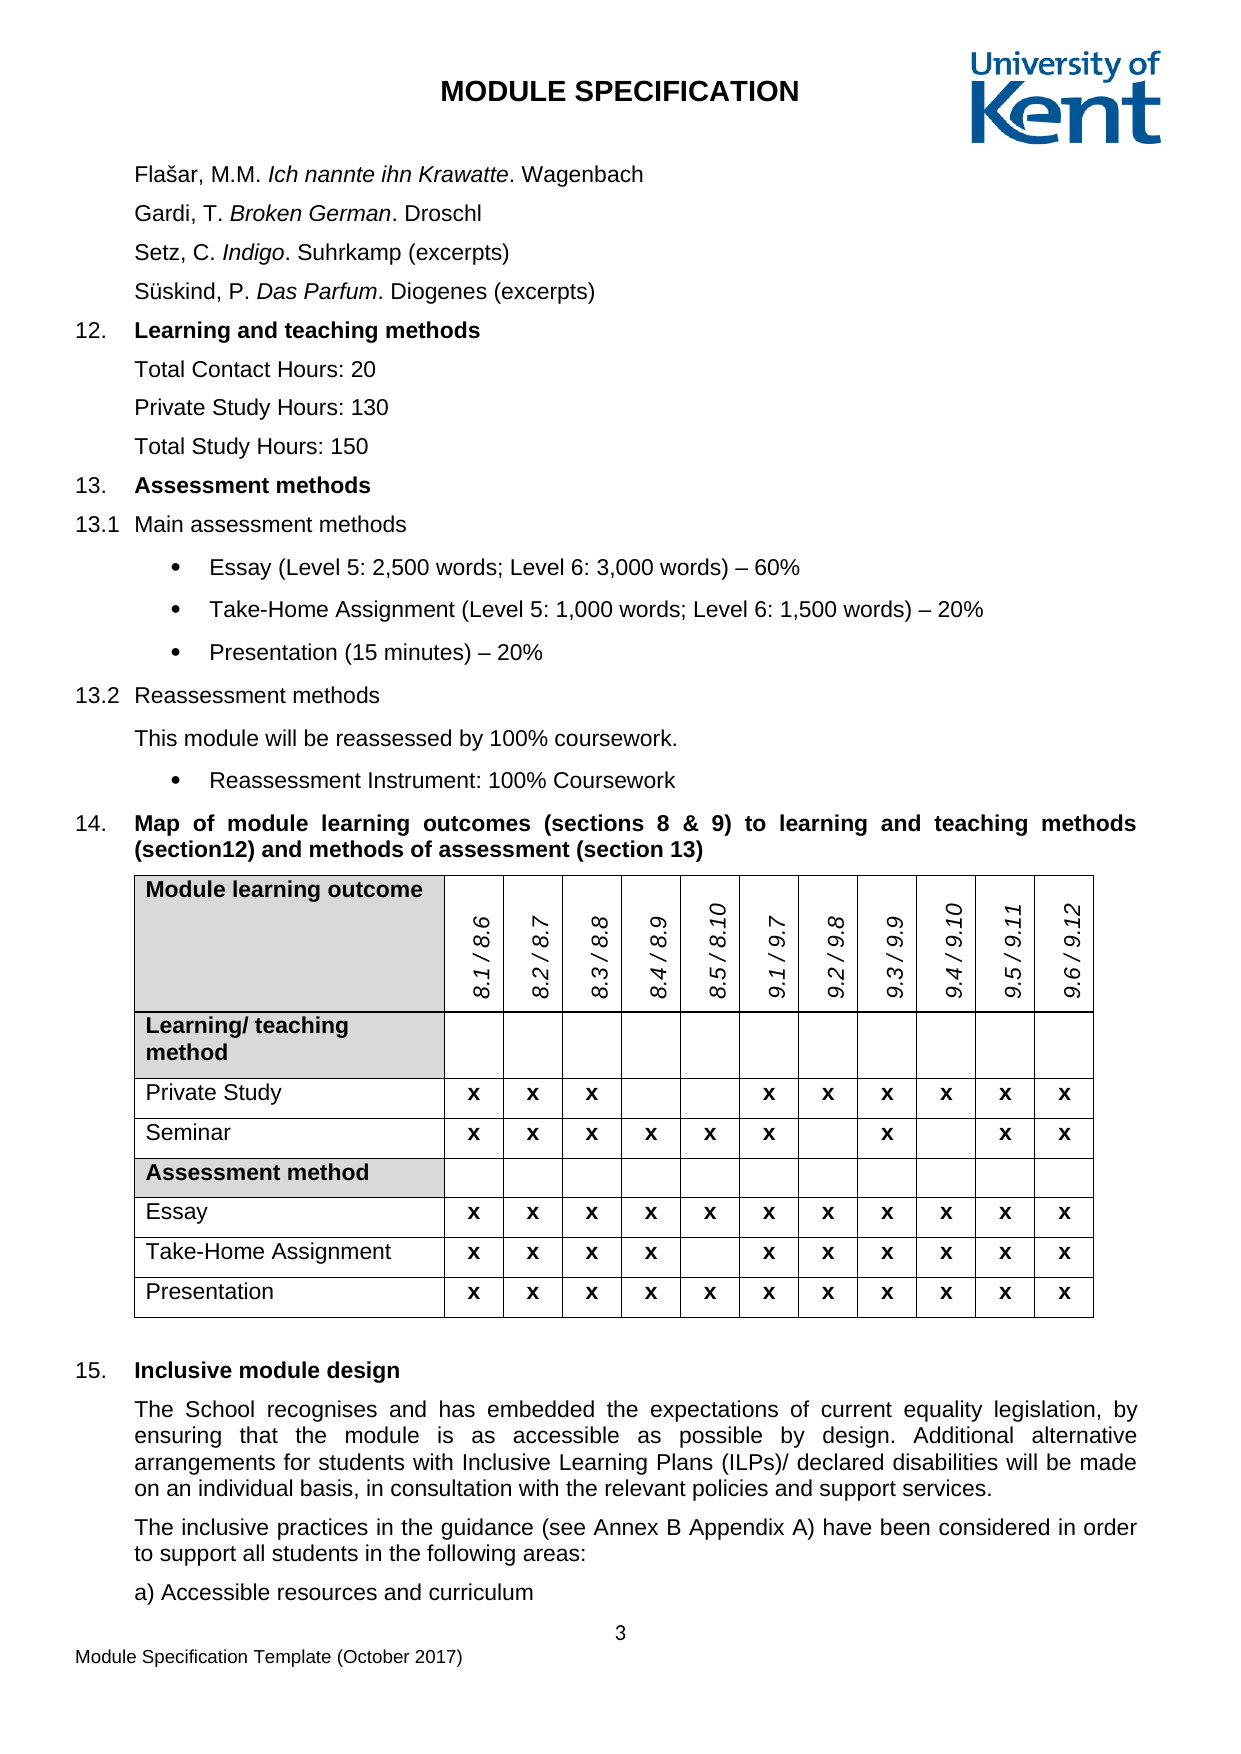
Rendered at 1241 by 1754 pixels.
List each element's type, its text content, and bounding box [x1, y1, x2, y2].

text Flašar, M.M. Ich nannte ihn Krawatte. Wagenbach [134, 161, 1138, 188]
list Reassessment methods [75, 682, 1165, 708]
table_cell Assessment method [135, 1159, 444, 1197]
table_cell x [976, 1278, 1034, 1317]
table_cell x [976, 1079, 1034, 1117]
table_cell [563, 1159, 621, 1197]
table_cell [858, 1013, 916, 1078]
text Süskind, P. Das Parfum. Diogenes (excerpts) [134, 278, 1138, 304]
list Reassessment Instrument: 100% Coursework [172, 767, 1165, 793]
table_cell x [1035, 1278, 1093, 1317]
table_cell [799, 1159, 857, 1197]
table_cell x [740, 1238, 798, 1277]
table_cell Take-Home Assignment [135, 1238, 444, 1277]
table_header Module learning outcome [135, 876, 444, 1011]
text Total Study Hours: 150 [134, 433, 1138, 459]
table_cell x [622, 1119, 680, 1157]
list Presentation (15 minutes) – 20% [172, 639, 1165, 665]
table_cell [917, 1119, 975, 1157]
table_cell Essay [135, 1198, 444, 1237]
table_cell Presentation [135, 1278, 444, 1317]
table_cell x [740, 1278, 798, 1317]
table_cell [563, 1013, 621, 1078]
table_cell x [1035, 1198, 1093, 1237]
table_cell [504, 1159, 562, 1197]
table_cell x [681, 1278, 739, 1317]
table_cell x [976, 1119, 1034, 1157]
table_cell x [976, 1238, 1034, 1277]
table_cell [976, 1159, 1034, 1197]
table_cell [740, 1159, 798, 1197]
table_cell x [563, 1079, 621, 1117]
table_cell x [858, 1278, 916, 1317]
table_cell x [504, 1198, 562, 1237]
table_cell x [1035, 1079, 1093, 1117]
table_header 9.3 / 9.9 [858, 876, 916, 1011]
table_cell x [1035, 1238, 1093, 1277]
table_cell x [504, 1119, 562, 1157]
table_cell x [445, 1119, 503, 1157]
table_cell [622, 1079, 680, 1117]
table_cell [445, 1013, 503, 1078]
table_cell x [504, 1278, 562, 1317]
table_cell [740, 1013, 798, 1078]
table_cell x [563, 1198, 621, 1237]
table_cell x [504, 1079, 562, 1117]
text Gardi, T. Broken German. Droschl [134, 200, 1138, 226]
table_cell x [563, 1119, 621, 1157]
list This module will be reassessed by 100% coursework. [134, 724, 1165, 751]
table_cell [799, 1013, 857, 1078]
table_cell [1035, 1159, 1093, 1197]
list Assessment methods [75, 472, 1138, 498]
picture [970, 48, 1163, 145]
list Map of module learning outcomes (sections 8 & 9) to learning and teaching methods (section12) and methods of assessment (section 13) [75, 810, 1138, 863]
table_cell [1035, 1013, 1093, 1078]
table_header 9.2 / 9.8 [799, 876, 857, 1011]
table_cell [976, 1013, 1034, 1078]
table_cell x [917, 1278, 975, 1317]
table_cell x [740, 1079, 798, 1117]
table_cell x [504, 1238, 562, 1277]
table_cell [681, 1079, 739, 1117]
table_cell x [445, 1238, 503, 1277]
table_cell x [445, 1198, 503, 1237]
table_header 9.1 / 9.7 [740, 876, 798, 1011]
table_cell x [622, 1238, 680, 1277]
table_cell [858, 1159, 916, 1197]
list Main assessment methods [75, 511, 1165, 537]
table_cell [681, 1238, 739, 1277]
table_header 8.1 / 8.6 [445, 876, 503, 1011]
list Inclusive module design [75, 1357, 1138, 1383]
table_cell Private Study [135, 1079, 444, 1117]
table_cell [622, 1013, 680, 1078]
table_cell x [799, 1079, 857, 1117]
table_header 9.4 / 9.10 [917, 876, 975, 1011]
table_cell x [681, 1119, 739, 1157]
table_cell x [917, 1198, 975, 1237]
table_cell [799, 1119, 857, 1157]
table_cell x [563, 1238, 621, 1277]
table_cell x [917, 1238, 975, 1277]
table_cell [681, 1013, 739, 1078]
table_header 8.5 / 8.10 [681, 876, 739, 1011]
table_cell [917, 1159, 975, 1197]
text Total Contact Hours: 20 [134, 356, 1138, 382]
table_cell x [799, 1278, 857, 1317]
table_cell x [622, 1198, 680, 1237]
list Take-Home Assignment (Level 5: 1,000 words; Level 6: 1,500 words) – 20% [172, 596, 1165, 623]
table_cell x [445, 1079, 503, 1117]
table_cell Seminar [135, 1119, 444, 1157]
table_cell x [445, 1278, 503, 1317]
table_cell x [681, 1198, 739, 1237]
table_header 8.2 / 8.7 [504, 876, 562, 1011]
table_cell x [740, 1198, 798, 1237]
table_cell x [1035, 1119, 1093, 1157]
table_cell x [917, 1079, 975, 1117]
text a) Accessible resources and curriculum [134, 1579, 1138, 1605]
table_cell [622, 1159, 680, 1197]
table_cell [445, 1159, 503, 1197]
list Learning and teaching methods [75, 317, 1138, 343]
table_cell x [858, 1119, 916, 1157]
table_cell x [799, 1238, 857, 1277]
table_cell x [858, 1079, 916, 1117]
table_cell x [858, 1238, 916, 1277]
table_header 8.4 / 8.9 [622, 876, 680, 1011]
table_header 8.3 / 8.8 [563, 876, 621, 1011]
table_cell x [622, 1278, 680, 1317]
table_cell Learning/ teaching method [135, 1013, 444, 1078]
table_cell x [858, 1198, 916, 1237]
text Setz, C. Indigo. Suhrkamp (excerpts) [134, 239, 1138, 265]
table_cell x [563, 1278, 621, 1317]
text Private Study Hours: 130 [134, 394, 1138, 421]
table_header 9.5 / 9.11 [976, 876, 1034, 1011]
table_cell x [740, 1119, 798, 1157]
text The inclusive practices in the guidance (see Annex B Appendix A) have been considered in order to support all students in the following areas: [134, 1514, 1138, 1566]
text The School recognises and has embedded the expectations of current equality legislation, by ensuring that the module is as accessible as possible by design. Additional alternative arrangements for students with Inclusive Learning Plans (ILPs)/ declared disabilities will be made on an individual basis, in consultation with the relevant policies and support services. [134, 1396, 1138, 1501]
table_cell x [799, 1198, 857, 1237]
table_cell [681, 1159, 739, 1197]
list Essay (Level 5: 2,500 words; Level 6: 3,000 words) – 60% [172, 554, 1165, 580]
table_header 9.6 / 9.12 [1035, 876, 1093, 1011]
table_cell [917, 1013, 975, 1078]
table_cell [504, 1013, 562, 1078]
table_cell x [976, 1198, 1034, 1237]
